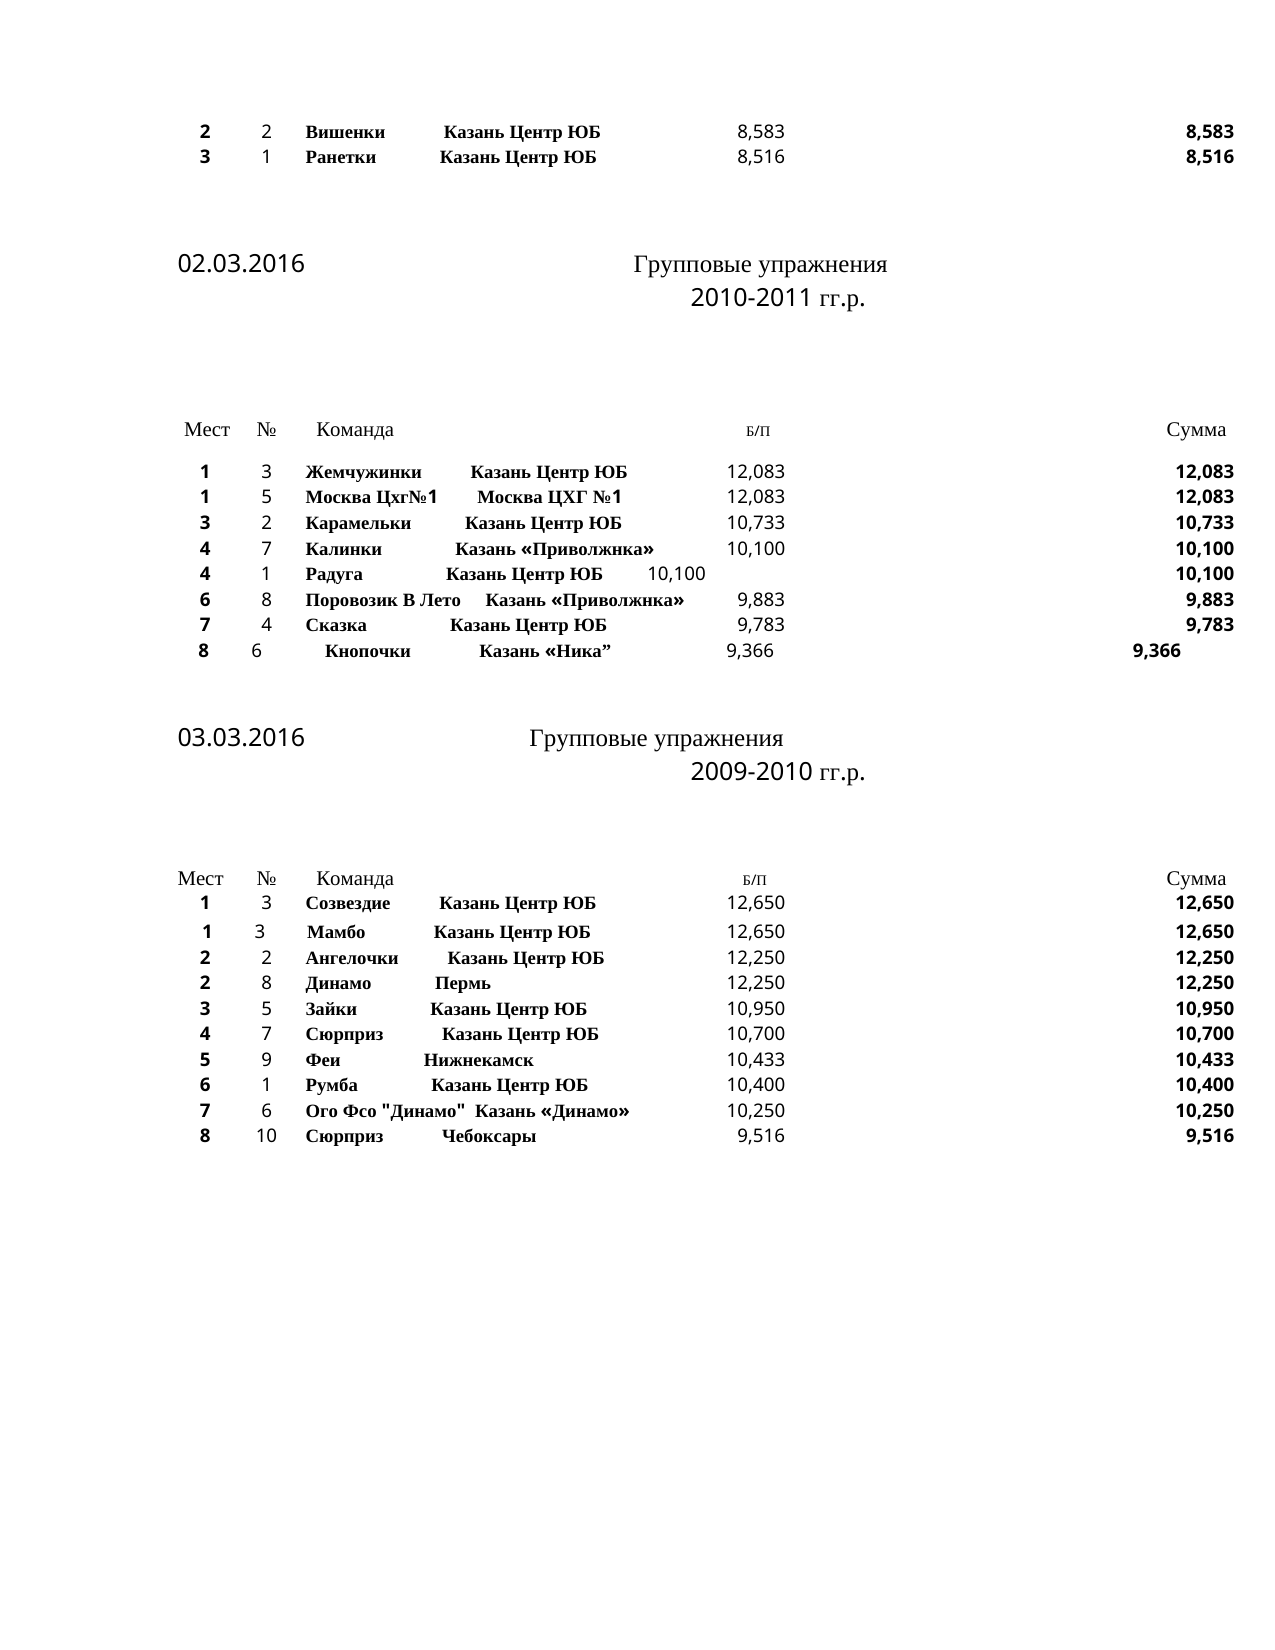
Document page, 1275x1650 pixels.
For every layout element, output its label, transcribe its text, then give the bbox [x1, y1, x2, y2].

text 2 2 Вишенки Казань Центр ЮБ 8,583 8,583 [177, 118, 1275, 144]
text 6 8 Поровозик В Лето Казань «Приволжнка» 9,883 9,883 [177, 586, 1275, 611]
text 03.03.2016 Групповые упражнения [177, 720, 1275, 754]
text 4 7 Сюрприз Казань Центр ЮБ 10,700 10,700 [177, 1021, 1275, 1046]
text 2 2 Ангелочки Казань Центр ЮБ 12,250 12,250 [177, 944, 1275, 969]
text 4 1 Радуга Казань Центр ЮБ 10,100 10,100 [177, 560, 1275, 586]
text 3 5 Зайки Казань Центр ЮБ 10,950 10,950 [177, 995, 1275, 1021]
text 7 4 Сказка Казань Центр ЮБ 9,783 9,783 [177, 611, 1275, 637]
text 3 1 Ранетки Казань Центр ЮБ 8,516 8,516 [177, 144, 1275, 169]
text 8 6 Кнопочки Казань «Ника” 9,366 9,366 [177, 637, 1186, 662]
text 2 8 Динамо Пермь 12,250 12,250 [177, 969, 1275, 995]
text 2009-2010 гг.р. [177, 754, 1275, 788]
text 6 1 Румба Казань Центр ЮБ 10,400 10,400 [177, 1072, 1275, 1097]
text Мест № Команда Б/П Сумма [177, 417, 1275, 441]
text 1 5 Москва Цхг№1 Москва ЦХГ №1 12,083 12,083 [177, 484, 1275, 509]
text 3 2 Карамельки Казань Центр ЮБ 10,733 10,733 [177, 509, 1275, 535]
text 7 6 Ого Фсо "Динамо" Казань «Динамо» 10,250 10,250 [177, 1097, 1275, 1123]
text 02.03.2016 Групповые упражнения [177, 246, 1275, 280]
text 1 3 Жемчужинки Казань Центр ЮБ 12,083 12,083 [177, 458, 1275, 484]
text 5 9 Феи Нижнекамск 10,433 10,433 [177, 1046, 1275, 1072]
text 1 3 Созвездие Казань Центр ЮБ 12,650 12,650 1 4 1 3 Мамбо Казань Центр ЮБ 12,650 12,650 [177, 890, 1275, 944]
text 2010-2011 гг.р. [177, 280, 1275, 314]
text 8 10 Сюрприз Чебоксары 9,516 9,516 [177, 1123, 1275, 1148]
text 4 7 Калинки Казань «Приволжнка» 10,100 10,100 [177, 535, 1275, 560]
text Мест № Команда Б/П Сумма [177, 866, 1275, 890]
